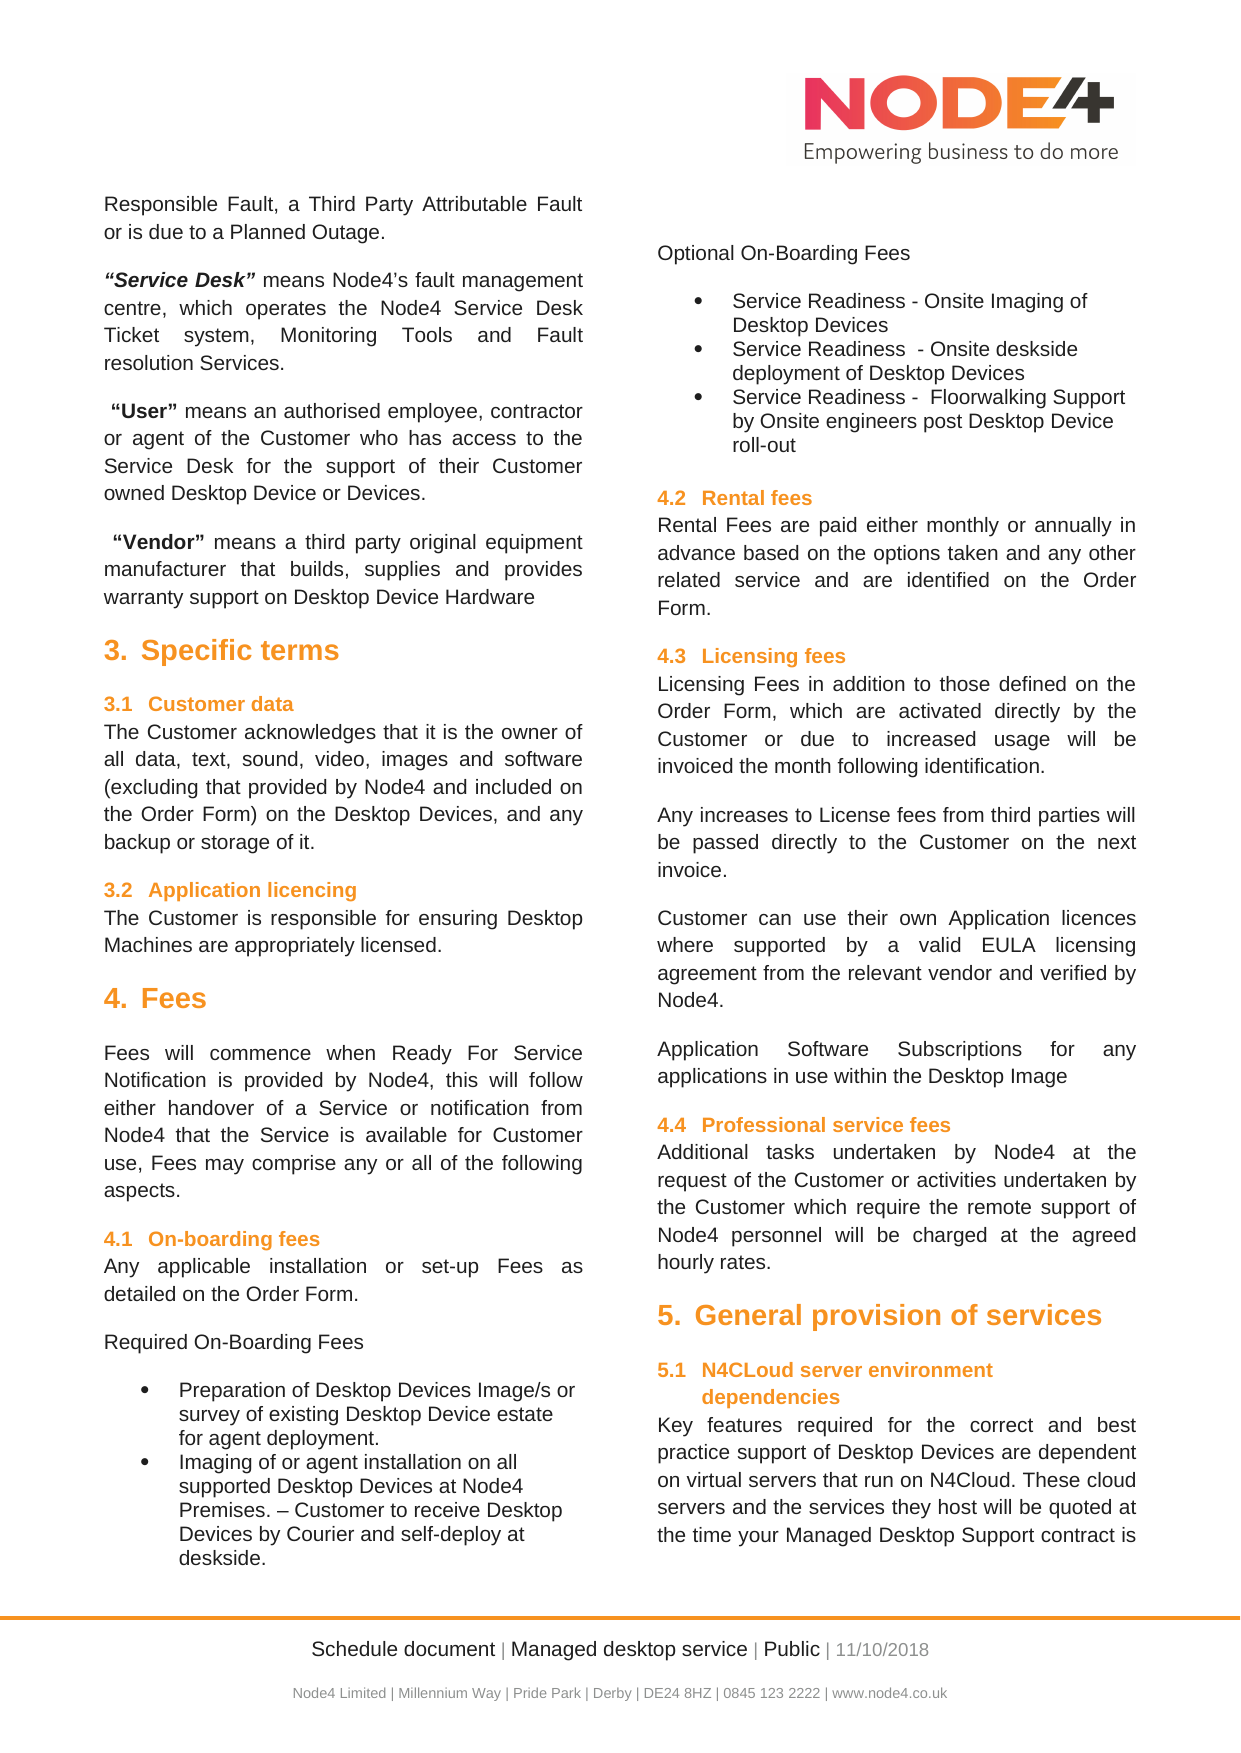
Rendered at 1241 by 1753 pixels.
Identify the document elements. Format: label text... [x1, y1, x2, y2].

text Any applicable installation or set-up Fees as detailed on the Order Form. [103, 1254, 583, 1306]
text The Customer is responsible for ensuring Desktop Machines are appropriately licensed. [103, 906, 583, 957]
list Preparation of Desktop Devices Image/s or survey of existing Desktop Device estate for agent deployment. [141, 1378, 583, 1450]
text Application Software Subscriptions for any applications in use within the Desktop Image [657, 1037, 1137, 1088]
text Optional On-Boarding Fees [657, 240, 1137, 264]
subtitle Customer data [103, 692, 583, 716]
list Service Readiness - Onsite deskside deployment of Desktop Devices [694, 337, 1137, 385]
text “User” means an authorised employee, contractor or agent of the Customer who has access to the Service Desk for the support of their Customer owned Desktop Device or Devices. [103, 399, 583, 505]
text “Vendor” means a third party original equipment manufacturer that builds, supplies and provides warranty support on Desktop Device Hardware [103, 529, 583, 608]
subtitle On-boarding fees [103, 1227, 583, 1251]
text “Service Desk” means Node4’s fault management centre, which operates the Node4 Service Desk Ticket system, Monitoring Tools and Fault resolution Services. [103, 268, 583, 374]
subtitle General provision of services [657, 1298, 1137, 1332]
text Any increases to License fees from third parties will be passed directly to the Customer on the next invoice. [657, 802, 1137, 881]
subtitle Specific terms [103, 633, 583, 666]
subtitle Application licencing [103, 878, 583, 902]
subtitle Fees [103, 981, 583, 1015]
text Fees will commence when Ready For Service Notification is provided by Node4, this will follow either handover of a Service or notification from Node4 that the Service is available for Customer use, Fees may comprise any or all of the following aspects. [103, 1041, 583, 1202]
text Rental Fees are paid either monthly or annually in advance based on the options taken and any other related service and are identified on the Order Form. [657, 513, 1137, 620]
subtitle Professional service fees [657, 1112, 1137, 1136]
text The Customer acknowledges that it is the owner of all data, text, sound, video, images and software (excluding that provided by Node4 and included on the Order Form) on the Desktop Devices, and any backup or storage of it. [103, 720, 583, 854]
picture [786, 73, 1137, 166]
subtitle N4CLoud server environment dependencies [657, 1358, 1137, 1409]
text Customer can use their own Application licences where supported by a valid EULA licensing agreement from the relevant vendor and verified by Node4. [657, 906, 1137, 1012]
list Imaging of or agent installation on all supported Desktop Devices at Node4 Premises. – Customer to receive Desktop Devices by Courier and self-deploy at deskside. [141, 1450, 583, 1570]
list Service Readiness - Onsite Imaging of Desktop Devices [694, 289, 1137, 337]
text Licensing Fees in addition to those defined on the Order Form, which are activated directly by the Customer or due to increased usage will be invoiced the month following identification. [657, 672, 1137, 778]
subtitle Licensing fees [657, 644, 1137, 668]
text Required On-Boarding Fees [103, 1330, 583, 1354]
text Additional tasks undertaken by Node4 at the request of the Customer or activities undertaken by the Customer which require the remote support of Node4 personnel will be charged at the agreed hourly rates. [657, 1140, 1137, 1274]
list Service Readiness - Floorwalking Support by Onsite engineers post Desktop Device roll-out [694, 385, 1137, 457]
subtitle Rental fees [657, 486, 1137, 510]
